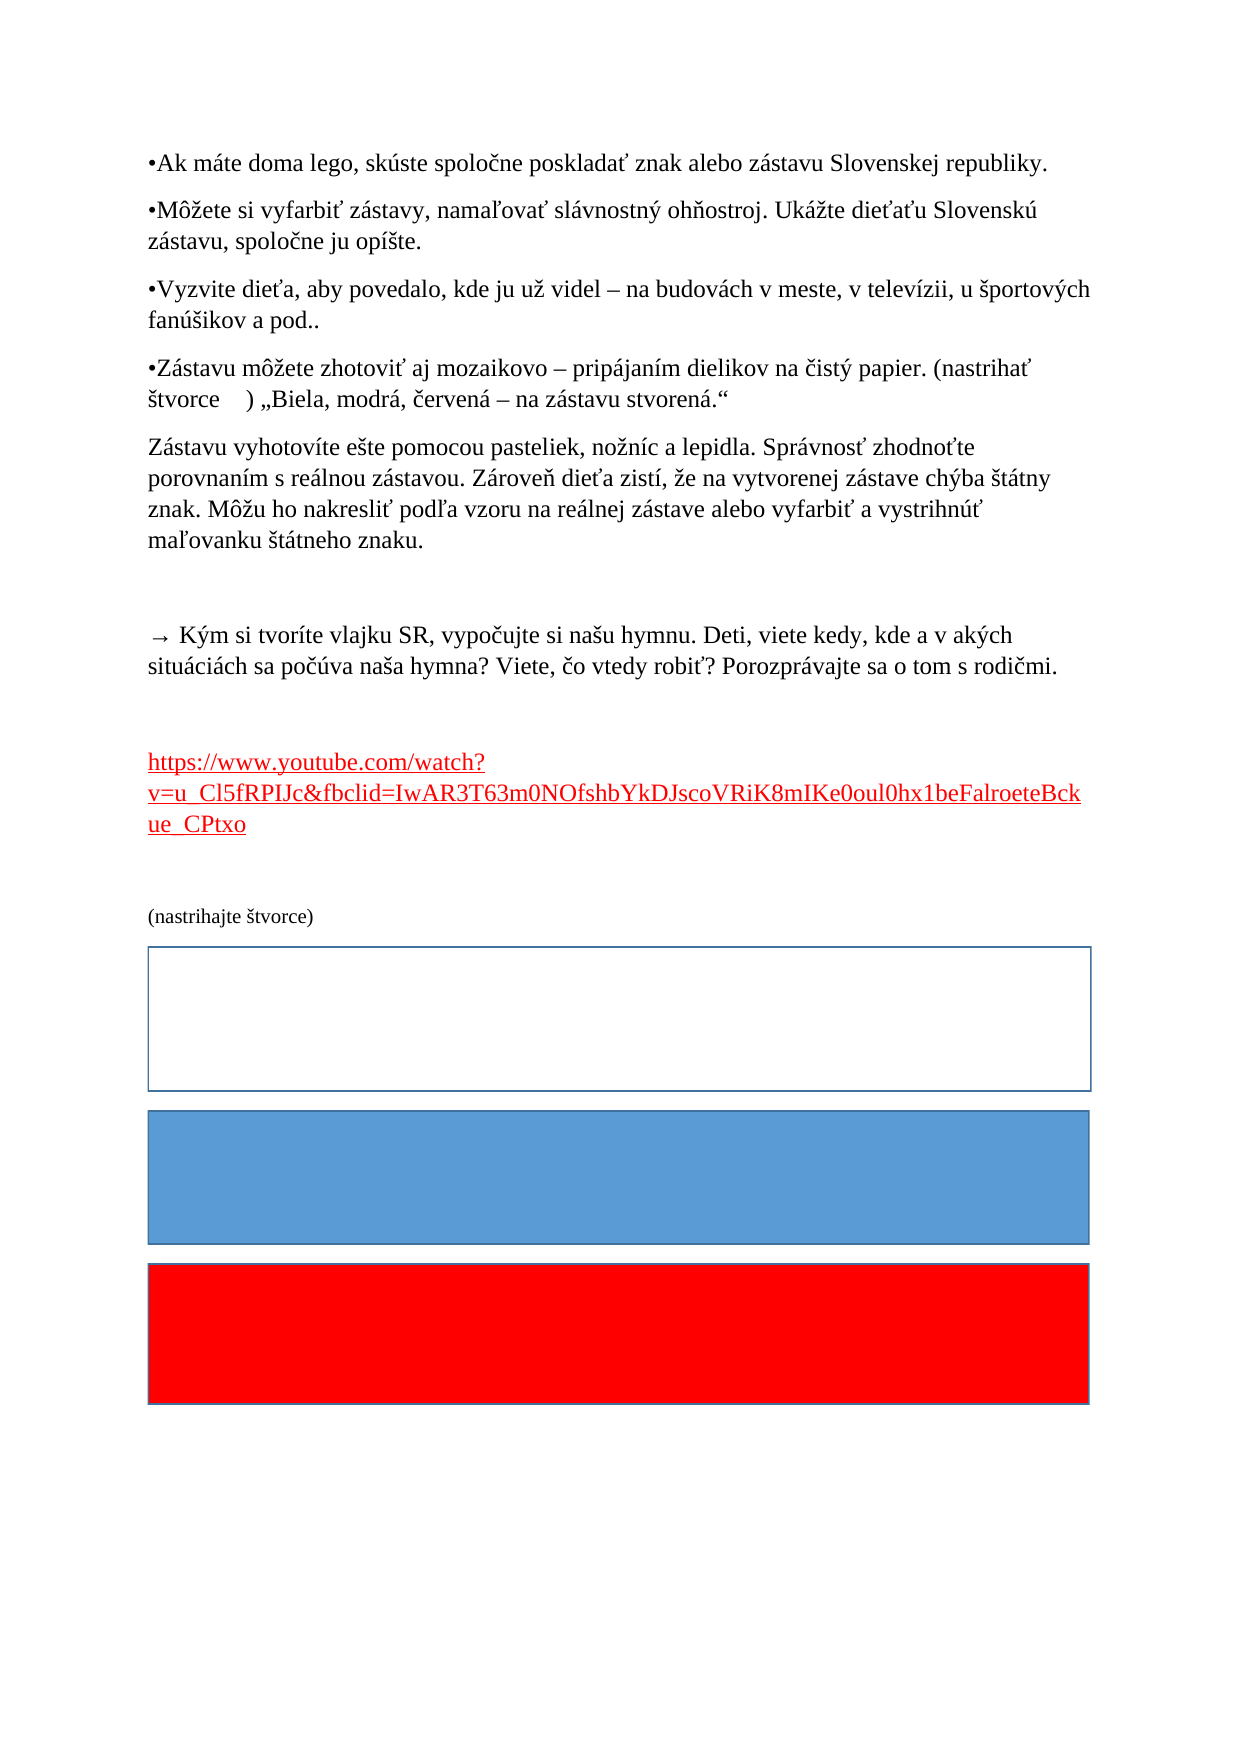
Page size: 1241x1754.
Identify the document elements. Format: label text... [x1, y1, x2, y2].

text (nastrihajte štvorce) [148, 904, 1093, 928]
text •Zástavu môžete zhotoviť aj mozaikovo – pripájaním dielikov na čistý papier. (nastrihať štvorce ) „Biela, modrá, červená – na zástavu stvorená.“ [148, 353, 1093, 413]
text Zástavu vyhotovíte ešte pomocou pasteliek, nožníc a lepidla. Správnosť zhodnoťte porovnaním s reálnou zástavou. Zároveň dieťa zistí, že na vytvorenej zástave chýba štátny znak. Môžu ho nakresliť podľa vzoru na reálnej zástave alebo vyfarbiť a vystrihnúť maľovanku štátneho znaku. [148, 432, 1093, 553]
picture [147, 946, 1092, 1092]
text •Môžete si vyfarbiť zástavy, namaľovať slávnostný ohňostroj. Ukážte dieťaťu Slovenskú zástavu, spoločne ju opíšte. [148, 195, 1093, 255]
text https://www.youtube.com/watch?v=u_Cl5fRPIJc&fbclid=IwAR3T63m0NOfshbYkDJscoVRiK8mIKe0oul0hx1beFalroeteBckue_CPtxo [148, 747, 1093, 837]
picture [147, 1263, 1090, 1405]
picture [147, 1110, 1090, 1245]
text •Ak máte doma lego, skúste spoločne poskladať znak alebo zástavu Slovenskej republiky. [148, 148, 1093, 176]
text → Kým si tvoríte vlajku SR, vypočujte si našu hymnu. Deti, viete kedy, kde a v akých situáciách sa počúva naša hymna? Viete, čo vtedy robiť? Porozprávajte sa o tom s rodičmi. [148, 620, 1093, 680]
text •Vyzvite dieťa, aby povedalo, kde ju už videl – na budovách v meste, v televízii, u športových fanúšikov a pod.. [148, 274, 1093, 334]
